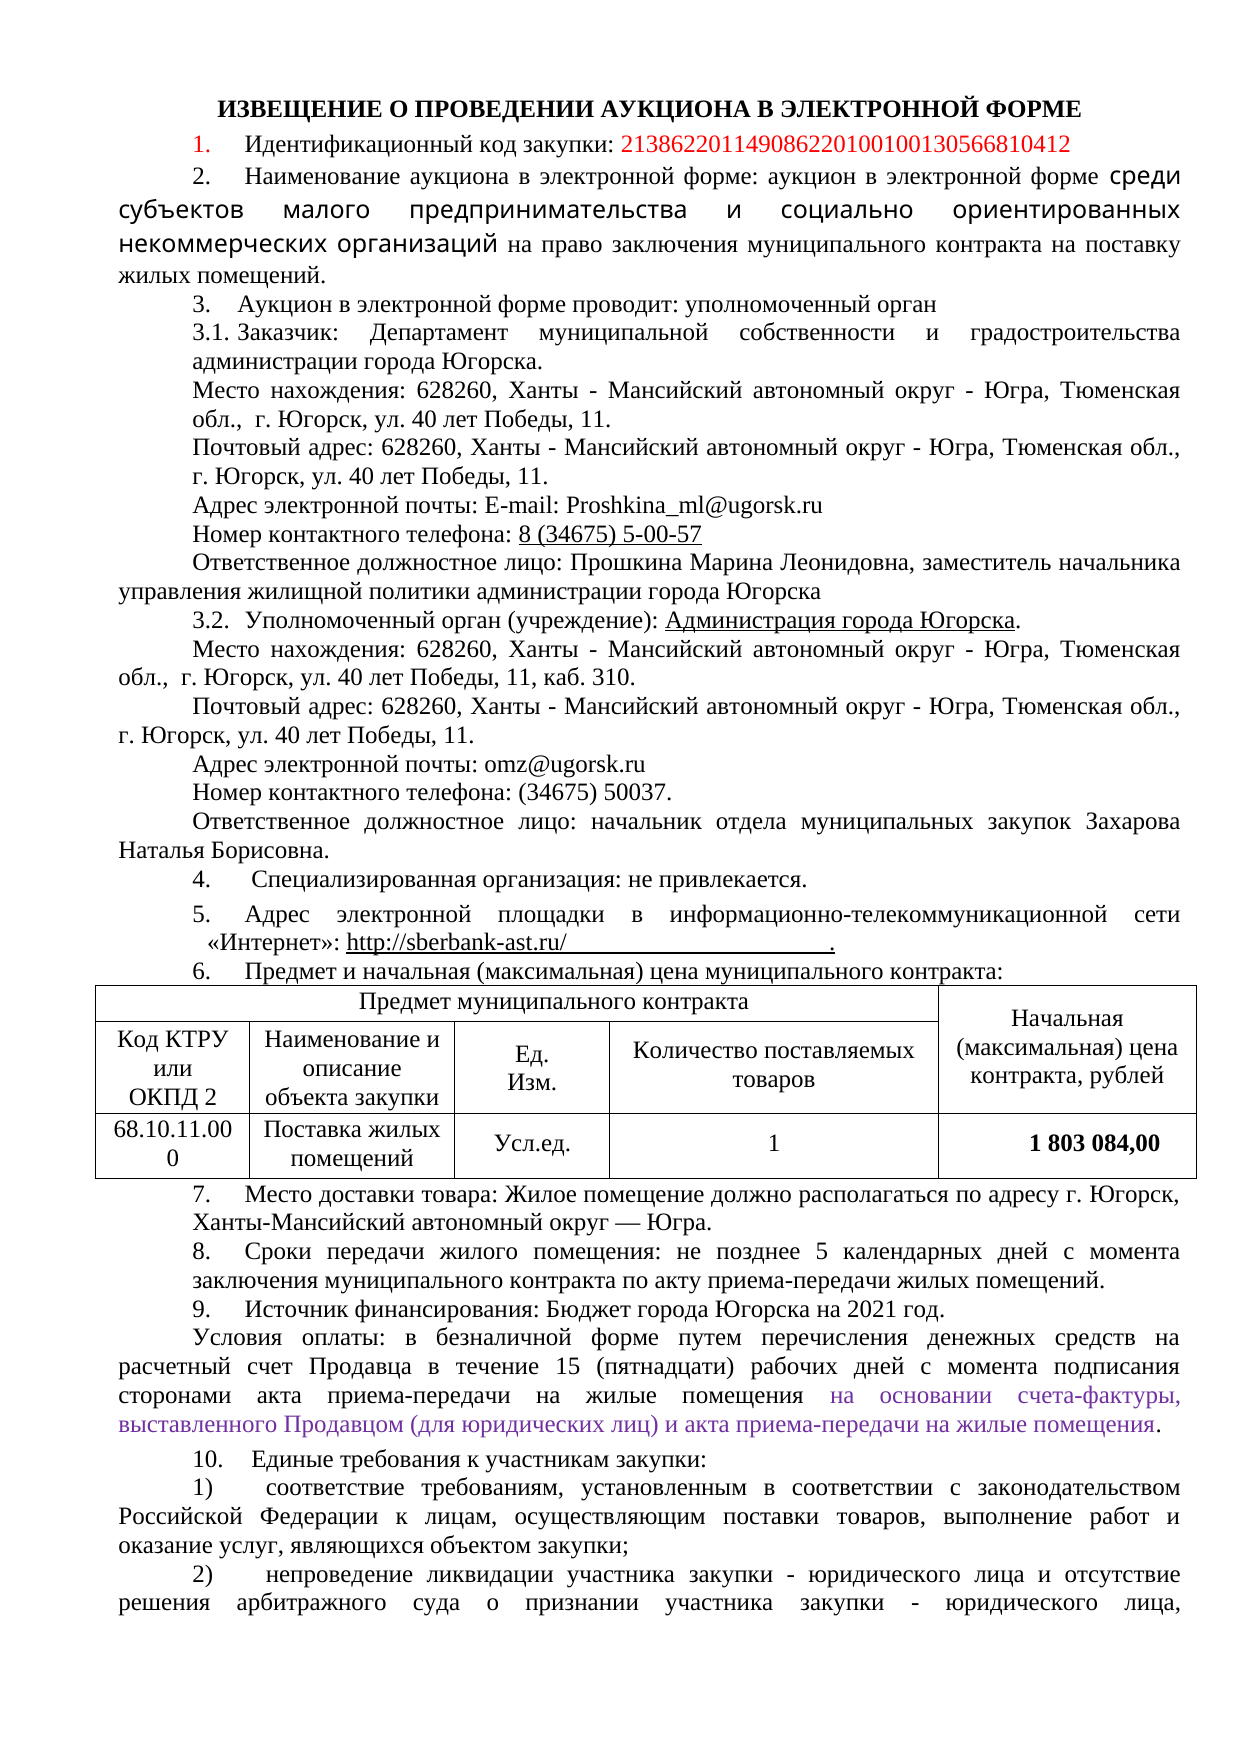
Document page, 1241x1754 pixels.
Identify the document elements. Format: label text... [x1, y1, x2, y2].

text Почтовый адрес: 628260, Ханты - Мансийский автономный округ - Югра, Тюменская обл., г. Югорск, ул. 40 лет Победы, 11. [192, 432, 1181, 490]
text ИЗВЕЩЕНИЕ О ПРОВЕДЕНИИ АУКЦИОНА В ЭЛЕКТРОННОЙ ФОРМЕ [118, 94, 1181, 123]
text 6. Предмет и начальная (максимальная) цена муниципального контракта: [192, 956, 1181, 985]
text Ответственное должностное лицо: начальник отдела муниципальных закупок Захарова Наталья Борисовна. [118, 806, 1181, 864]
list Наименование аукциона в электронной форме: аукцион в электронной форме среди субъектов малого предпринимательства и социально ориентированных некоммерческих организаций на право заключения муниципального контракта на поставку жилых помещений. [118, 158, 1181, 289]
text Номер контактного телефона: 8 (34675) 5-00-57 [118, 519, 1181, 547]
text 4. Специализированная организация: не привлекается. [192, 864, 1181, 892]
text 8. Сроки передачи жилого помещения: не позднее 5 календарных дней с момента заключения муниципального контракта по акту приема-передачи жилых помещений. [192, 1236, 1181, 1294]
table_cell Код КТРУ или ОКПД 2 [96, 1022, 249, 1113]
text Почтовый адрес: 628260, Ханты - Мансийский автономный округ - Югра, Тюменская обл., г. Югорск, ул. 40 лет Победы, 11. [118, 691, 1181, 749]
table_header Начальная (максимальная) цена контракта, рублей [939, 986, 1196, 1113]
table_cell Количество поставляемых товаров [610, 1022, 938, 1113]
text Условия оплаты: в безналичной форме путем перечисления денежных средств на расчетный счет Продавца в течение 15 (пятнадцати) рабочих дней с момента подписания сторонами акта приема-передачи на жилые помещения на основании счета-фактуры, выставленного Продавцом (для юридических лиц) и акта приема-передачи на жилые помещения. [118, 1322, 1181, 1437]
text 7. Место доставки товара: Жилое помещение должно располагаться по адресу г. Югорск, Ханты-Мансийский автономный округ — Югра. [192, 1179, 1181, 1236]
table_cell 68.10.11.000 [96, 1114, 249, 1178]
text 9. Источник финансирования: Бюджет города Югорска на 2021 год. [192, 1294, 1181, 1322]
text Адрес электронной почты: E-mail: Proshkina_ml@ugorsk.ru [118, 490, 1181, 519]
text 3.2. Уполномоченный орган (учреждение): Администрация города Югорска. [192, 605, 1181, 634]
table_cell 1 [610, 1114, 938, 1178]
table_cell Усл.ед. [455, 1114, 609, 1178]
text Ответственное должностное лицо: Прошкина Марина Леонидовна, заместитель начальника управления жилищной политики администрации города Югорска [118, 547, 1181, 605]
table_cell Наименование и описание объекта закупки [250, 1022, 454, 1113]
text Место нахождения: 628260, Ханты - Мансийский автономный округ - Югра, Тюменская обл., г. Югорск, ул. 40 лет Победы, 11. [192, 375, 1181, 432]
text Номер контактного телефона: (34675) 50037. [118, 777, 1181, 806]
text 5. Адрес электронной площадки в информационно-телекоммуникационной сети «Интернет»: http://sberbank-ast.ru/_____________________. [192, 899, 1181, 956]
table_cell Поставка жилых помещений [250, 1114, 454, 1178]
list Идентификационный код закупки: 213862201149086220100100130566810412 [118, 129, 1181, 158]
text 3.1. Заказчик: Департамент муниципальной собственности и градостроительства администрации города Югорска. [192, 317, 1181, 375]
table_cell 1 803 084,00 [939, 1114, 1196, 1178]
table_cell Ед. Изм. [455, 1022, 609, 1113]
list соответствие требованиям, установленным в соответствии с законодательством Российской Федерации к лицам, осуществляющим поставки товаров, выполнение работ и оказание услуг, являющихся объектом закупки; [118, 1472, 1181, 1559]
text Место нахождения: 628260, Ханты - Мансийский автономный округ - Югра, Тюменская обл., г. Югорск, ул. 40 лет Победы, 11, каб. 310. [118, 634, 1181, 691]
table_header Предмет муниципального контракта [96, 986, 938, 1021]
text 3. Аукцион в электронной форме проводит: уполномоченный орган [192, 289, 1181, 317]
text Адрес электронной почты: omz@ugorsk.ru [118, 749, 1181, 777]
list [118, 1559, 1181, 1616]
list 10. Единые требования к участникам закупки: [192, 1444, 1181, 1472]
